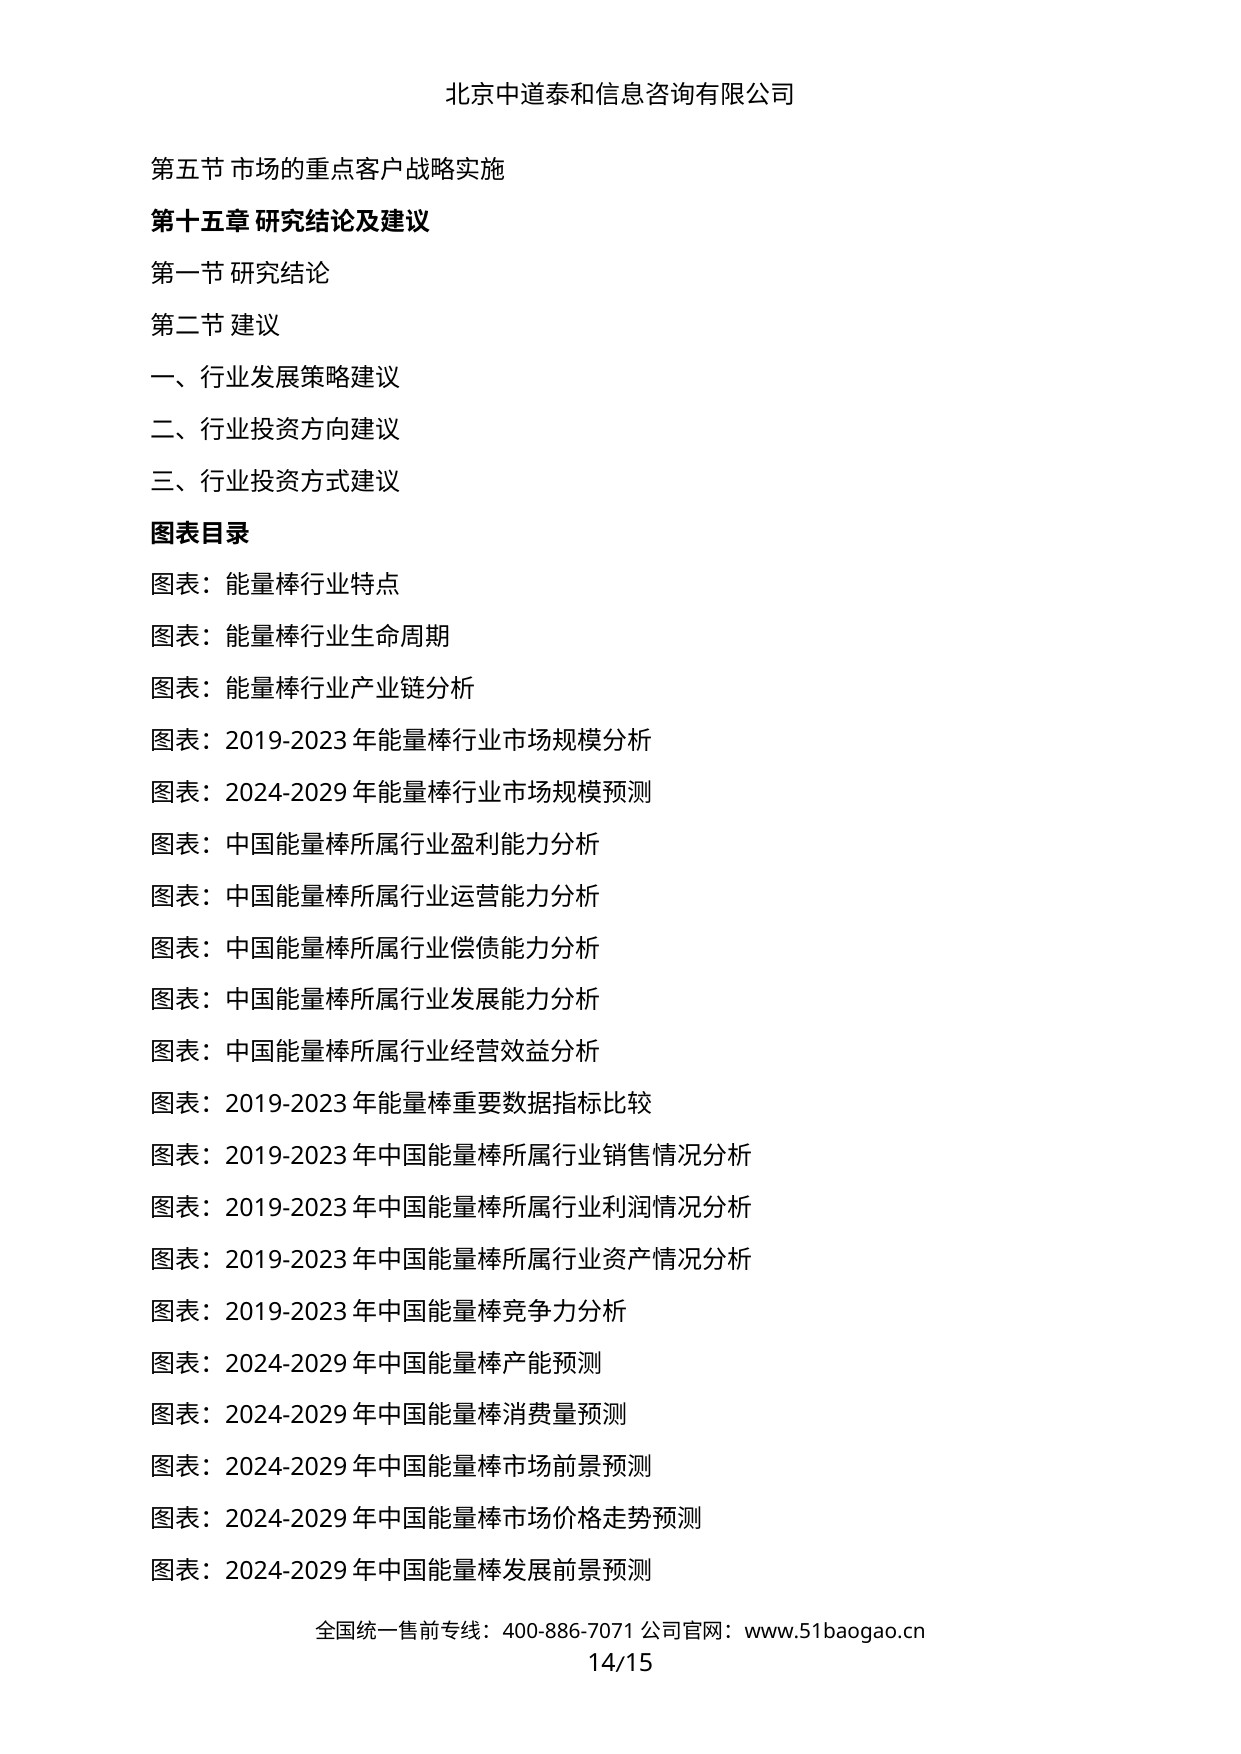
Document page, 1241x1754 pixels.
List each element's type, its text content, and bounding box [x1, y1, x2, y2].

text 一、行业发展策略建议 [150, 357, 1090, 394]
text 图表：中国能量棒所属行业经营效益分析 [150, 1032, 1090, 1068]
text 图表：中国能量棒所属行业偿债能力分析 [150, 928, 1090, 964]
text 二、行业投资方向建议 [150, 409, 1090, 446]
text 三、行业投资方式建议 [150, 461, 1090, 497]
text 图表：中国能量棒所属行业运营能力分析 [150, 876, 1090, 912]
text 第二节 建议 [150, 306, 1090, 342]
text 图表：2019-2023年中国能量棒所属行业利润情况分析 [150, 1187, 1090, 1224]
text 图表：2024-2029年中国能量棒发展前景预测 [150, 1551, 1090, 1587]
text 图表：2019-2023年中国能量棒所属行业销售情况分析 [150, 1136, 1090, 1172]
text 图表：能量棒行业特点 [150, 565, 1090, 601]
text 第十五章 研究结论及建议 [150, 202, 1090, 238]
text 图表：2024-2029年中国能量棒产能预测 [150, 1343, 1090, 1379]
text 图表：中国能量棒所属行业发展能力分析 [150, 980, 1090, 1016]
text 图表：能量棒行业产业链分析 [150, 669, 1090, 705]
text 图表：中国能量棒所属行业盈利能力分析 [150, 824, 1090, 861]
text 图表：2019-2023年能量棒重要数据指标比较 [150, 1084, 1090, 1120]
text 图表：2024-2029年中国能量棒市场价格走势预测 [150, 1499, 1090, 1535]
text 第五节 市场的重点客户战略实施 [150, 150, 1090, 186]
text 图表：2024-2029年能量棒行业市场规模预测 [150, 772, 1090, 809]
text 图表：2019-2023年中国能量棒竞争力分析 [150, 1291, 1090, 1327]
text 第一节 研究结论 [150, 254, 1090, 290]
text 图表：2024-2029年中国能量棒市场前景预测 [150, 1447, 1090, 1483]
text 图表：2019-2023年能量棒行业市场规模分析 [150, 721, 1090, 757]
text 图表：2019-2023年中国能量棒所属行业资产情况分析 [150, 1239, 1090, 1276]
text 图表：2024-2029年中国能量棒消费量预测 [150, 1395, 1090, 1431]
text 图表：能量棒行业生命周期 [150, 617, 1090, 653]
text 图表目录 [150, 513, 1090, 549]
